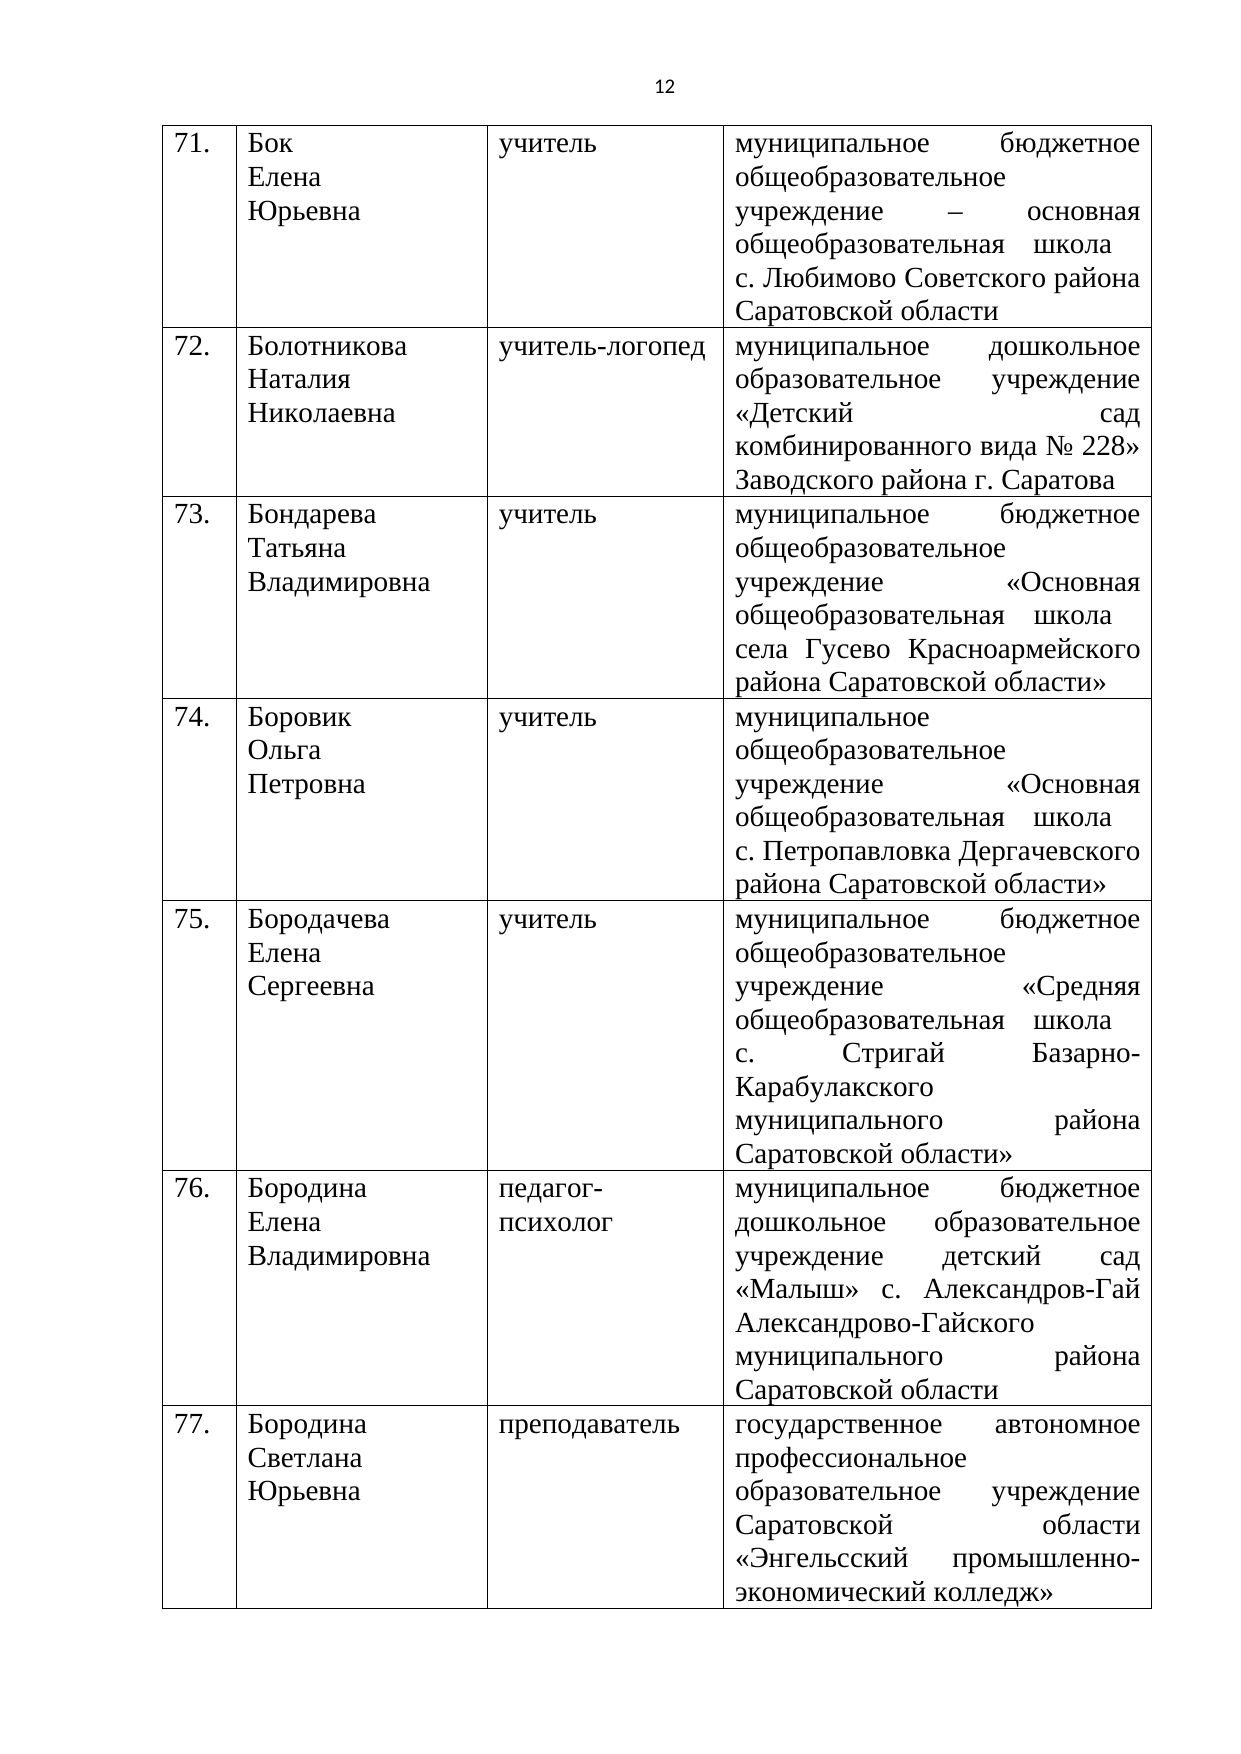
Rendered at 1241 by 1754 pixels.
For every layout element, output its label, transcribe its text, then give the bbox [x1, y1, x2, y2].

table_cell Бондарева Татьяна Владимировна [237, 497, 487, 698]
table_cell [163, 901, 236, 1169]
table_cell [163, 1406, 236, 1608]
table_cell муниципальное бюджетное общеобразовательное учреждение «Основная общеобразовательная школа села Гусево Красноармейского района Саратовской области» [724, 497, 1151, 698]
table_cell муниципальное бюджетное дошкольное образовательное учреждение детский сад «Малыш» с. Александров-Гай Александрово-Гайского муниципального района Саратовской области [724, 1171, 1151, 1405]
table_cell Бок Елена Юрьевна [237, 126, 487, 327]
table_cell Бородина Елена Владимировна [237, 1171, 487, 1405]
table_cell преподаватель [488, 1406, 723, 1608]
table_cell учитель [488, 497, 723, 698]
table_cell [163, 1171, 236, 1405]
table_cell [163, 497, 236, 698]
table_cell учитель [488, 126, 723, 327]
table_cell муниципальное общеобразовательное учреждение «Основная общеобразовательная школа с. Петропавловка Дергачевского района Саратовской области» [724, 699, 1151, 900]
table_cell учитель [488, 901, 723, 1169]
table_cell [163, 699, 236, 900]
table_cell Бородина Светлана Юрьевна [237, 1406, 487, 1608]
table_cell муниципальное бюджетное общеобразовательное учреждение «Средняя общеобразовательная школа с. Стригай Базарно-Карабулакского муниципального района Саратовской области» [724, 901, 1151, 1169]
table_cell Болотникова Наталия Николаевна [237, 328, 487, 496]
table_cell [163, 328, 236, 496]
table_cell учитель [488, 699, 723, 900]
table_cell государственное автономное профессиональное образовательное учреждение Саратовской области «Энгельсский промышленно-экономический колледж» [724, 1406, 1151, 1608]
table_cell Бородачева Елена Сергеевна [237, 901, 487, 1169]
table_cell педагог-психолог [488, 1171, 723, 1405]
table_cell муниципальное дошкольное образовательное учреждение «Детский сад комбинированного вида № 228» Заводского района г. Саратова [724, 328, 1151, 496]
table_cell [163, 126, 236, 327]
table_cell Боровик Ольга Петровна [237, 699, 487, 900]
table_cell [724, 126, 1151, 327]
table_cell учитель-логопед [488, 328, 723, 496]
